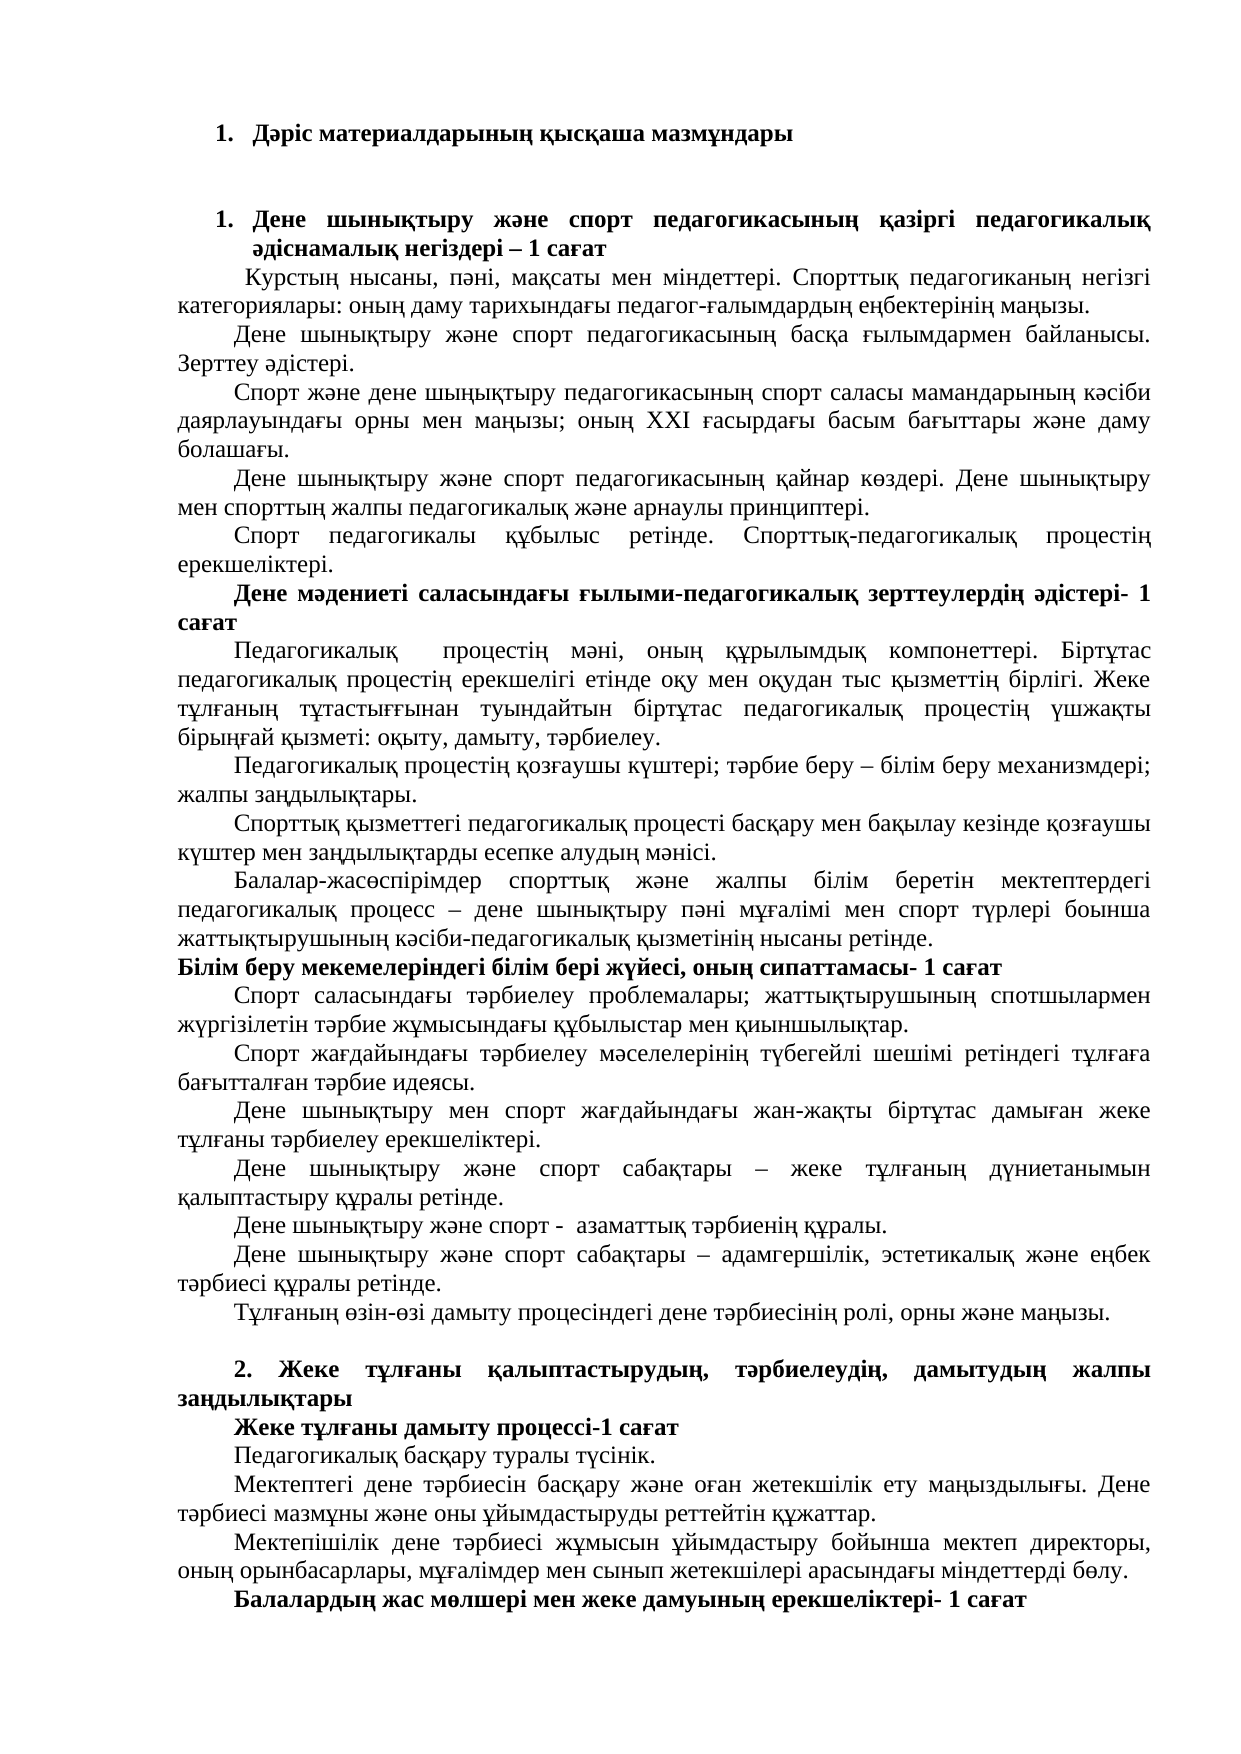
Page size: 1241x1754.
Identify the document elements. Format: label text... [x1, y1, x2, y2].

text Педагогикалық процестің қозғаушы күштері; тәрбие беру – білім беру механизмдері; жалпы заңдылықтары. [177, 751, 1152, 808]
text Спорт саласындағы тәрбиелеу проблемалары; жаттықтырушының спотшылармен жүргізілетін тәрбие жұмысындағы құбылыстар мен қиыншылықтар. [177, 981, 1152, 1038]
list Дене шынықтыру және спорт педагогикасының қазіргі педагогикалық әдіснамалық негіздері – 1 сағат [215, 204, 1152, 262]
text Мектепішілік дене тәрбиесі жұмысын ұйымдастыру бойынша мектеп директоры, оның орынбасарлары, мұғалімдер мен сынып жетекшілері арасындағы міндеттерді бөлу. [177, 1527, 1152, 1584]
text Балалар-жасөспірімдер спорттық және жалпы білім беретін мектептердегі педагогикалық процесс – дене шынықтыру пәні мұғалімі мен спорт түрлері боынша жаттықтырушының кәсіби-педагогикалық қызметінің нысаны ретінде. [177, 866, 1152, 952]
text Балалардың жас мөлшері мен жеке дамуының ерекшеліктері- 1 сағат [177, 1584, 1152, 1613]
text Мектептегі дене тәрбиесін басқару және оған жетекшілік ету маңыздылығы. Дене тәрбиесі мазмұны және оны ұйымдастыруды реттейтін құжаттар. [177, 1469, 1152, 1527]
text Дене шынықтыру және спорт сабақтары – жеке тұлғаның дүниетанымын қалыптастыру құралы ретінде. [177, 1153, 1152, 1211]
text Дене шынықтыру және спорт сабақтары – адамгершілік, эстетикалық және еңбек тәрбиесі құралы ретінде. [177, 1239, 1152, 1297]
text Дене мәдениеті саласындағы ғылыми-педагогикалық зерттеулердің әдістері- 1 сағат [177, 578, 1152, 636]
text Курстың нысаны, пәні, мақсаты мен міндеттері. Спорттық педагогиканың негізгі категориялары: оның даму тарихындағы педагог-ғалымдардың еңбектерінің маңызы. [177, 262, 1152, 319]
text Білім беру мекемелеріндегі білім бері жүйесі, оның сипаттамасы- 1 сағат [177, 952, 1152, 981]
text Дене шынықтыру және спорт педагогикасының басқа ғылымдармен байланысы. Зерттеу әдістері. [177, 319, 1152, 377]
text Жеке тұлғаны дамыту процессі-1 сағат [177, 1412, 1152, 1441]
text Дене шынықтыру мен спорт жағдайындағы жан-жақты біртұтас дамыған жеке тұлғаны тәрбиелеу ерекшеліктері. [177, 1096, 1152, 1153]
text Спорт және дене шыңықтыру педагогикасының спорт саласы мамандарының кәсіби даярлауындағы орны мен маңызы; оның ХХІ ғасырдағы басым бағыттары және даму болашағы. [177, 377, 1152, 463]
text Спорттық қызметтегі педагогикалық процесті басқару мен бақылау кезінде қозғаушы күштер мен заңдылықтарды есепке алудың мәнісі. [177, 808, 1152, 866]
text Тұлғаның өзін-өзі дамыту процесіндегі дене тәрбиесінің ролі, орны және маңызы. [177, 1297, 1152, 1326]
text Дене шынықтыру және спорт педагогикасының қайнар көздері. Дене шынықтыру мен спорттың жалпы педагогикалық және арнаулы принциптері. [177, 463, 1152, 521]
text Дене шынықтыру және спорт - азаматтық тәрбиенің құралы. [177, 1211, 1152, 1239]
list Дәріс материалдарының қысқаша мазмұндары [215, 118, 1152, 147]
text Педагогикалық процестің мәні, оның құрылымдық компонеттері. Біртұтас педагогикалық процестің ерекшелігі етінде оқу мен оқудан тыс қызметтің бірлігі. Жеке тұлғаның тұтастығғынан туындайтын біртұтас педагогикалық процестің үшжақты бірыңғай қызметі: оқыту, дамыту, тәрбиелеу. [177, 636, 1152, 751]
text Спорт жағдайындағы тәрбиелеу мәселелерінің түбегейлі шешімі ретіндегі тұлғаға бағытталған тәрбие идеясы. [177, 1038, 1152, 1096]
text 2. Жеке тұлғаны қалыптастырудың, тәрбиелеудің, дамытудың жалпы заңдылықтары [177, 1354, 1152, 1412]
text Спорт педагогикалы құбылыс ретінде. Спорттық-педагогикалық процестің ерекшеліктері. [177, 521, 1152, 578]
text Педагогикалық басқару туралы түсінік. [177, 1441, 1152, 1469]
